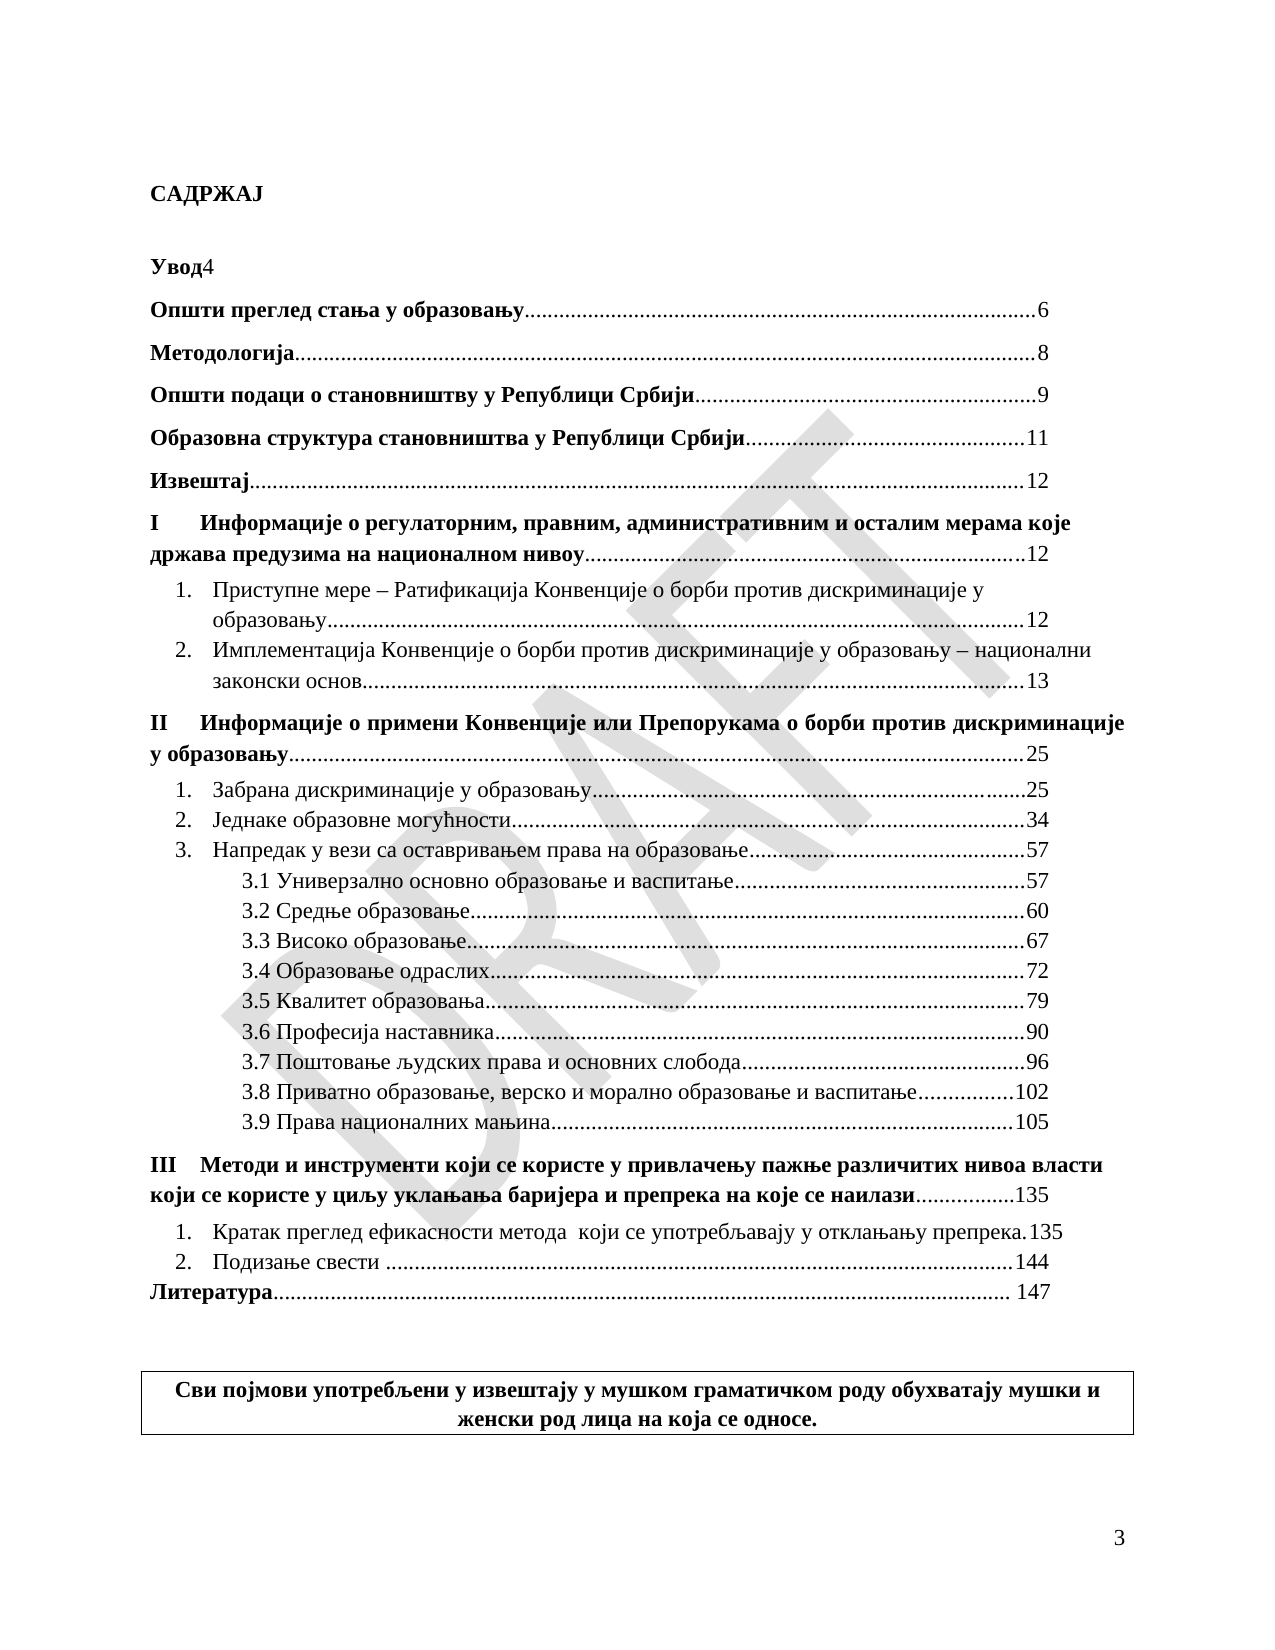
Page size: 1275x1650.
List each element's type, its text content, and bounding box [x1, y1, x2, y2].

list Подизање свести 144 [175, 1248, 1125, 1274]
list Забрана дискриминације у образовању .......25 [175, 776, 1125, 802]
text Увод 4 [150, 253, 1125, 279]
text Општи преглед стања у образовању 6 [150, 296, 1125, 322]
text 3.7 Поштовање људских права и основних слобода 96 [175, 1048, 1125, 1074]
text I Информације о регулаторним, правним, административним и осталим мерама које држава предузима на националном нивоу ..12 [150, 509, 1125, 566]
list Кратак преглед ефикасности метода који се употребљавају у отклањању препрека.135 [175, 1218, 1125, 1244]
list Једнаке образовне могућности 34 [175, 806, 1125, 833]
text II Информације о примени Конвенције или Препорукама о борби против дискриминације у образовању 25 [150, 709, 1125, 766]
text 3.6 Професија наставника 90 [175, 1018, 1125, 1044]
text 3.9 Права националних мањина 105 [175, 1108, 1125, 1135]
text САДРЖАЈ [150, 180, 1125, 207]
list Напредак у вези са оставривањем права на образовање 57 [175, 836, 1125, 863]
text Образовна структура становништва у Републици Србији 11 [150, 424, 1125, 450]
text 3.4 Образовање одраслих 72 [175, 957, 1125, 984]
text Општи подаци о становништву у Републици Србији 9 [150, 381, 1125, 408]
text 3.8 Приватно образовање, верско и морално образовање и васпитање 102 [175, 1078, 1125, 1104]
text 3.5 Квалитет образовања 79 [175, 987, 1125, 1014]
text Извештај 12 [150, 467, 1125, 493]
list Приступне мере – Ратификација Конвенције о борби против дискриминације у образовању..........................................................................................................................12 [175, 576, 1125, 633]
text Методологија 8 [150, 338, 1125, 365]
text 3.2 Средње образовање 60 [175, 897, 1125, 923]
text Сви појмови употребљени у извештају у мушком граматичком роду обухватају мушки и женски род лица на која се односе. [142, 1372, 1133, 1434]
text Литература................................................................................................................................. 147 [150, 1278, 1125, 1304]
text 3.3 Високо образовање 67 [175, 927, 1125, 953]
text 3.1 Универзално основно образовање и васпитање 57 [175, 867, 1125, 893]
text III Методи и инструменти који се користе у привлачењу пажње различитих нивоа власти који се користе у циљу уклањања баријера и препрека на које се наилази .......135 [150, 1151, 1125, 1208]
list Имплементација Конвенције о борби против дискриминације у образовању – национални законски основ 13 [175, 636, 1125, 693]
